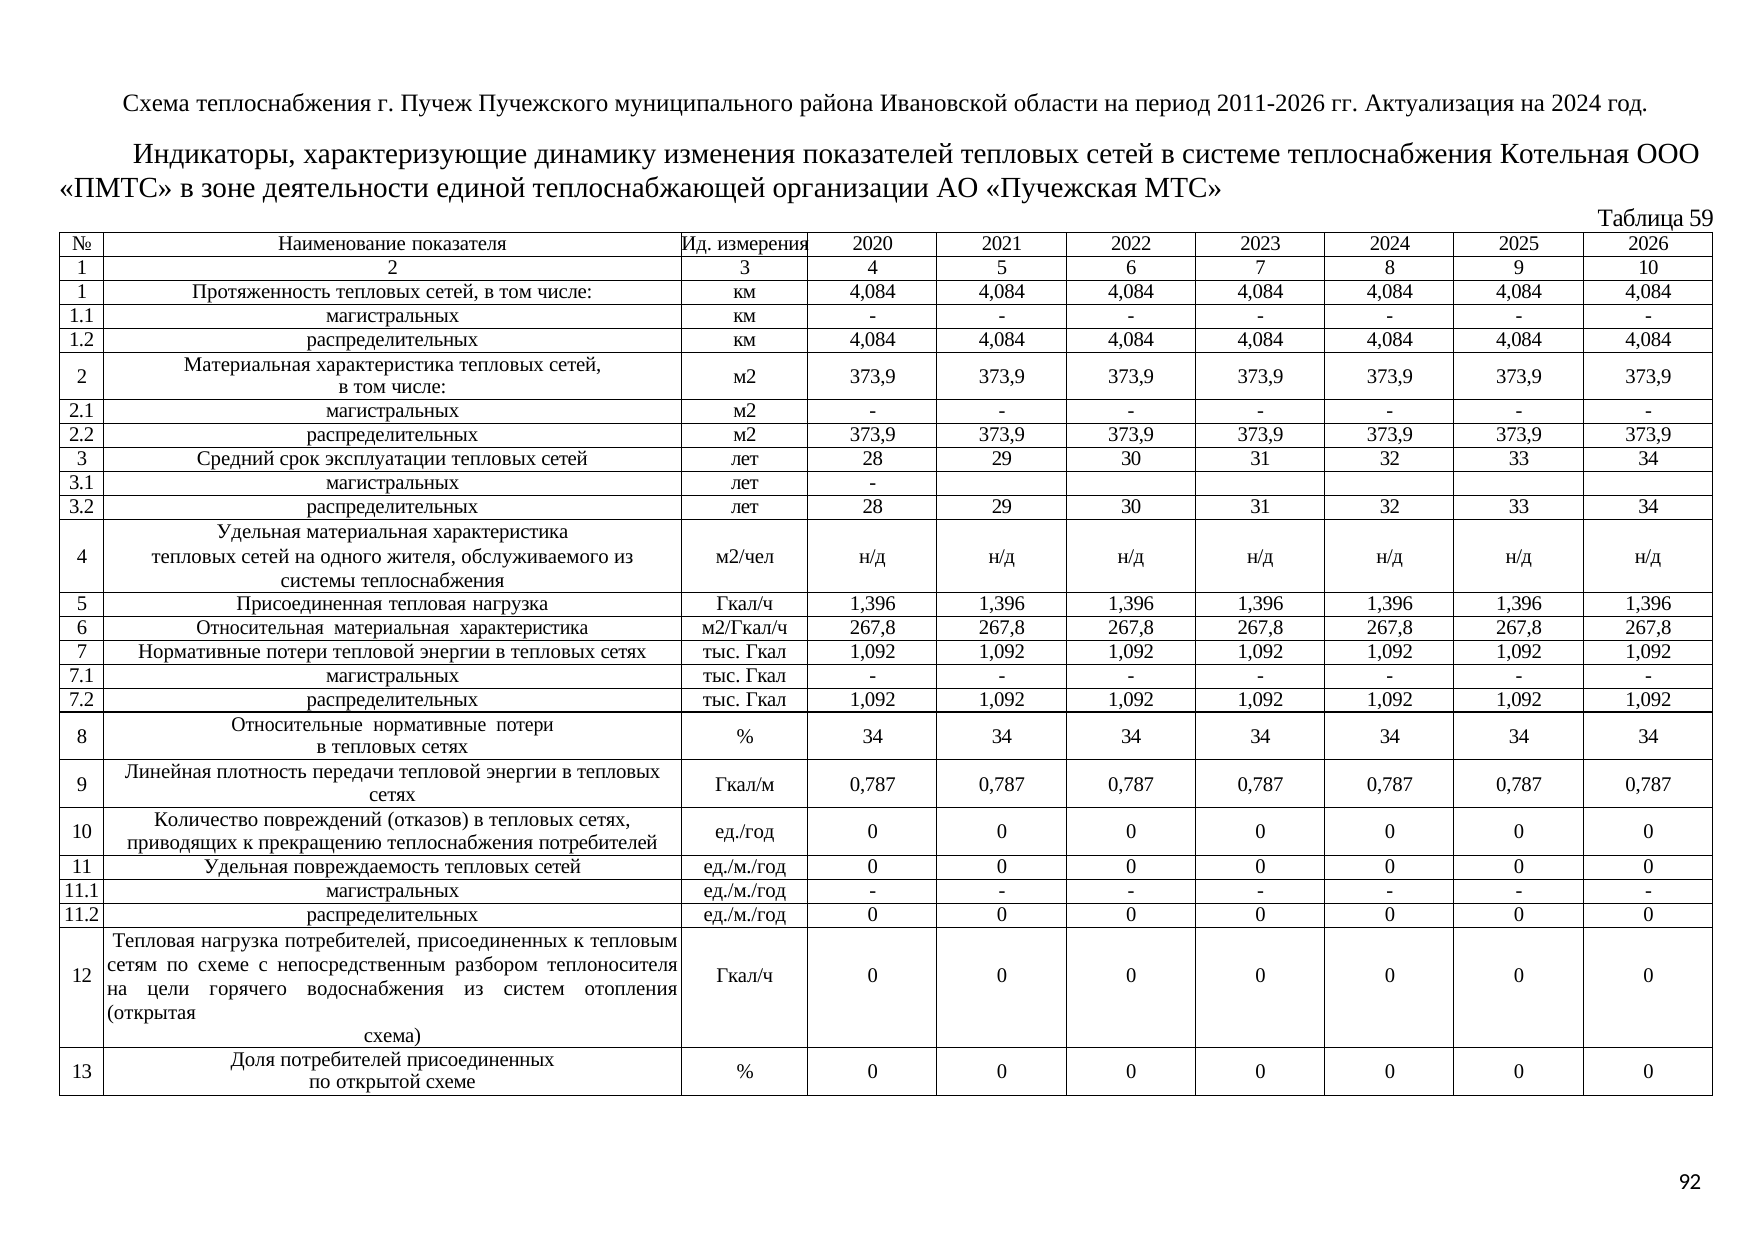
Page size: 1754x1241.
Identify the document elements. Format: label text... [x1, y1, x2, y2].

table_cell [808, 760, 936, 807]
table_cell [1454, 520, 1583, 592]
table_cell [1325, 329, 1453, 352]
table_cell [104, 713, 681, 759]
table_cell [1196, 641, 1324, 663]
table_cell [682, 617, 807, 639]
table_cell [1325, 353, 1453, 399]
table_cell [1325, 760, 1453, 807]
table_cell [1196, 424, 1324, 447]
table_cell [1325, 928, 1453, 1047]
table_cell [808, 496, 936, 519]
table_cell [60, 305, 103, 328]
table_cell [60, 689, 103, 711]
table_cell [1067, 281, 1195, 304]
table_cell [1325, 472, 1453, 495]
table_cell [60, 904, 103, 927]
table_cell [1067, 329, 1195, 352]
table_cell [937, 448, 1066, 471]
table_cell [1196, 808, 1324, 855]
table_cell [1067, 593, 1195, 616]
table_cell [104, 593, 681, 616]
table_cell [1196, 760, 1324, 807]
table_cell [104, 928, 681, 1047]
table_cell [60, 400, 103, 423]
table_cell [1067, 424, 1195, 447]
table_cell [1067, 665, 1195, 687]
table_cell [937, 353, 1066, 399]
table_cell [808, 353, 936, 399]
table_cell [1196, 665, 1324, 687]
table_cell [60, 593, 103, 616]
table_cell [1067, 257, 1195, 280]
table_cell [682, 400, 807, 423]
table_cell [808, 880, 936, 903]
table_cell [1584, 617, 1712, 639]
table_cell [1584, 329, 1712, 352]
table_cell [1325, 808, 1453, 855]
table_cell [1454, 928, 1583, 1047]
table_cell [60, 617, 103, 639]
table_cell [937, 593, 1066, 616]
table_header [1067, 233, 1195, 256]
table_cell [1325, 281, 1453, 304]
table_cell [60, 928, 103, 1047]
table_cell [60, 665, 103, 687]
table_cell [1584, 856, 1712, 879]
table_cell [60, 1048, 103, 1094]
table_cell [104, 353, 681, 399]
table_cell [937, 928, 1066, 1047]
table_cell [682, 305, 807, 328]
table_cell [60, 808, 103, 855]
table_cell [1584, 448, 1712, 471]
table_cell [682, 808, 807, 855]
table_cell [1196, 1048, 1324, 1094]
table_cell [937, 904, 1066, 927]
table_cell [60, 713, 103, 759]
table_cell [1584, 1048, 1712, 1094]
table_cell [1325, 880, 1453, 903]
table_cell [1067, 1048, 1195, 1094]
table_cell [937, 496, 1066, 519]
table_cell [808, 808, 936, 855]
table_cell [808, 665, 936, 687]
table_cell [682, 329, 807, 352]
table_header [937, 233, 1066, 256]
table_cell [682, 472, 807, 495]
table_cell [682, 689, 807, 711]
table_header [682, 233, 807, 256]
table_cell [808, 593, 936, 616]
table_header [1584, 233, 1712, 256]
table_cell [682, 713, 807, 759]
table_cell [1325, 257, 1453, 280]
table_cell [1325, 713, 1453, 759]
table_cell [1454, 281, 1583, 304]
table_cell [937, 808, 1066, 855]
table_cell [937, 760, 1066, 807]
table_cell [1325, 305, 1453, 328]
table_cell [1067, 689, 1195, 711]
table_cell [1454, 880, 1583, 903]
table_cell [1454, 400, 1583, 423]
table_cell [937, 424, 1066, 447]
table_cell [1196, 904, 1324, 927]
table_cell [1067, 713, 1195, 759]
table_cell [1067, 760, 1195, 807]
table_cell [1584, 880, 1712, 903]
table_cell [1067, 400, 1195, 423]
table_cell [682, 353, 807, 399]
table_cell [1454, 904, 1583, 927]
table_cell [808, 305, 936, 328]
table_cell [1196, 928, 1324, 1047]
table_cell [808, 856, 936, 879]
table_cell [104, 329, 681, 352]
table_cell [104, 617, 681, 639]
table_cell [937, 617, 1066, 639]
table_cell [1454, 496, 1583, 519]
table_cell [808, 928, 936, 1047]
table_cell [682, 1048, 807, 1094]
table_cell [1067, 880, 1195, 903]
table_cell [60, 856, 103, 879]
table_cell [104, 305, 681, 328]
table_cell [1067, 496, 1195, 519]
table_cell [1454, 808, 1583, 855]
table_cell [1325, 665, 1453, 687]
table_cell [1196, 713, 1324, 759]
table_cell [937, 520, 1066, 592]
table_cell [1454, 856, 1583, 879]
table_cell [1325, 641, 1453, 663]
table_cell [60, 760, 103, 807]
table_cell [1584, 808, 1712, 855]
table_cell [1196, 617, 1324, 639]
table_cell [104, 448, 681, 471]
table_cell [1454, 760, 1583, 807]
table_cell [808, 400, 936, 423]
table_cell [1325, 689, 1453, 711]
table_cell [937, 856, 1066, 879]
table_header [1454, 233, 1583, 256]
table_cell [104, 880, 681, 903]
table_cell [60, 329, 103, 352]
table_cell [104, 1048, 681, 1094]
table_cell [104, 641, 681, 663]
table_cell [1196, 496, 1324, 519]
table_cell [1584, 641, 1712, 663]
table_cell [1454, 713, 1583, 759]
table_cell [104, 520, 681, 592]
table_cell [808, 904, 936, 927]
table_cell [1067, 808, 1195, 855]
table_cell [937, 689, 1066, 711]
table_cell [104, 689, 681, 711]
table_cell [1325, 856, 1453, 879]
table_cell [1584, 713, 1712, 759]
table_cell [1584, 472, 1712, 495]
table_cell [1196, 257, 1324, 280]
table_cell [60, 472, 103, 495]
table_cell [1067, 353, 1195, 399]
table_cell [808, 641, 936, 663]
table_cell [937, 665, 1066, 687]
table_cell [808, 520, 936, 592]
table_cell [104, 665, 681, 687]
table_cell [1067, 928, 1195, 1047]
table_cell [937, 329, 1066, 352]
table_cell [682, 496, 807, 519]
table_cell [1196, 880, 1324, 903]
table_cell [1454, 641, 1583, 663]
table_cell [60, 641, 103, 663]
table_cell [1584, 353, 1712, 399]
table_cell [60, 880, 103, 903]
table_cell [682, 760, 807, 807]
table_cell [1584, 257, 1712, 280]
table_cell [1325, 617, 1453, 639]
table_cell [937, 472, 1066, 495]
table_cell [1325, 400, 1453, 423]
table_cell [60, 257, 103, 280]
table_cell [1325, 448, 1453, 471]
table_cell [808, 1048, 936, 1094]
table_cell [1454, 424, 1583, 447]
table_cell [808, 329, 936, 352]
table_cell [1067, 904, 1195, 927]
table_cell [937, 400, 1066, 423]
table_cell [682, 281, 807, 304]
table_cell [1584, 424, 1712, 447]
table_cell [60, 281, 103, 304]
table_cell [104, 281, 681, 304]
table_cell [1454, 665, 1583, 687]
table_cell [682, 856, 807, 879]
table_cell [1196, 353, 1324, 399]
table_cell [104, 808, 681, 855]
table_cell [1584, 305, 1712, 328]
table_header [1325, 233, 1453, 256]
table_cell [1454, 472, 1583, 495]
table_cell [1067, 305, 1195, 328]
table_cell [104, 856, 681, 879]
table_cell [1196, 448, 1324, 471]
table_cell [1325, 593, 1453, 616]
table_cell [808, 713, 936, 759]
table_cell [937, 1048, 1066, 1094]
text Индикаторы, характеризующие динамику изменения показателей тепловых сетей в системе теплоснабжения Котельная ООО «ПМТС» в зоне деятельности единой теплоснабжающей организации АО «Пучежская МТС» [59, 136, 1725, 203]
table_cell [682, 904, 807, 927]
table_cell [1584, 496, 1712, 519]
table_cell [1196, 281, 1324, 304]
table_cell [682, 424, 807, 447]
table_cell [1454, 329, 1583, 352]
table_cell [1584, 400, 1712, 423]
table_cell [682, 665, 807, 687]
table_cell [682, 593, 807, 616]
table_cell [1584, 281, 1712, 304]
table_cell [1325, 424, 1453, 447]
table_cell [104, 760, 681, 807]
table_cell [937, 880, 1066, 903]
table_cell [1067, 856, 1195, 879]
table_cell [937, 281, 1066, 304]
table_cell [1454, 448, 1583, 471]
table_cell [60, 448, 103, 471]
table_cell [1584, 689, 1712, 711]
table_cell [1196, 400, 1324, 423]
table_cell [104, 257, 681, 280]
text Таблица 59 [48, 203, 1714, 232]
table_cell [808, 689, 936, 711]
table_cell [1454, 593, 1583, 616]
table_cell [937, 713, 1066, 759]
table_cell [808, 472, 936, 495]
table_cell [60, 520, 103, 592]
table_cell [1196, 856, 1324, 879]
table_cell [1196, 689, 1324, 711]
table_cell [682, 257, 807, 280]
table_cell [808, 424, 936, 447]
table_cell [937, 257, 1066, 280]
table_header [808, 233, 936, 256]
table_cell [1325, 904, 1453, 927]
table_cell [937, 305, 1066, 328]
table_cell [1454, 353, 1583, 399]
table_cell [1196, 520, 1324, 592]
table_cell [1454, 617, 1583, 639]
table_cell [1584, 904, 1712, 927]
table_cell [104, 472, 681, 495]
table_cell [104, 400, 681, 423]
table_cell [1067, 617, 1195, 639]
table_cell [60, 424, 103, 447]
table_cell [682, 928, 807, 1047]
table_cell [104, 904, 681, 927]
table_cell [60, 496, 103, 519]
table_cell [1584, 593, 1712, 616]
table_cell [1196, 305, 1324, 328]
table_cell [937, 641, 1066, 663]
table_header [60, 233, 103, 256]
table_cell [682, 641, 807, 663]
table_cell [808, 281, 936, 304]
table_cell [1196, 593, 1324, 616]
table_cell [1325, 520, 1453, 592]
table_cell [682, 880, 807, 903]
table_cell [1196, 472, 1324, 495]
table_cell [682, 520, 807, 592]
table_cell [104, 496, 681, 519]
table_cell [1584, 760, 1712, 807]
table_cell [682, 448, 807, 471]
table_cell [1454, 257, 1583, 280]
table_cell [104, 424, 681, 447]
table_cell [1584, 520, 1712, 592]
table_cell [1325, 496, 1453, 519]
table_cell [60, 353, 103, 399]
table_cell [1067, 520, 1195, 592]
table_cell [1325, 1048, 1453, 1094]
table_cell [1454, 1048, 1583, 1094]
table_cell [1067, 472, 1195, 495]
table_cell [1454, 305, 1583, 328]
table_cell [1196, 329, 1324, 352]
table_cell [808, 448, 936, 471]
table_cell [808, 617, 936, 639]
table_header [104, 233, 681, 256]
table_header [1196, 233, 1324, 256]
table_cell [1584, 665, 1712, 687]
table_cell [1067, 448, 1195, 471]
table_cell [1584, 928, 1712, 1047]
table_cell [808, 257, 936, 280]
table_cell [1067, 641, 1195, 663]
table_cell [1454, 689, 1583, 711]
